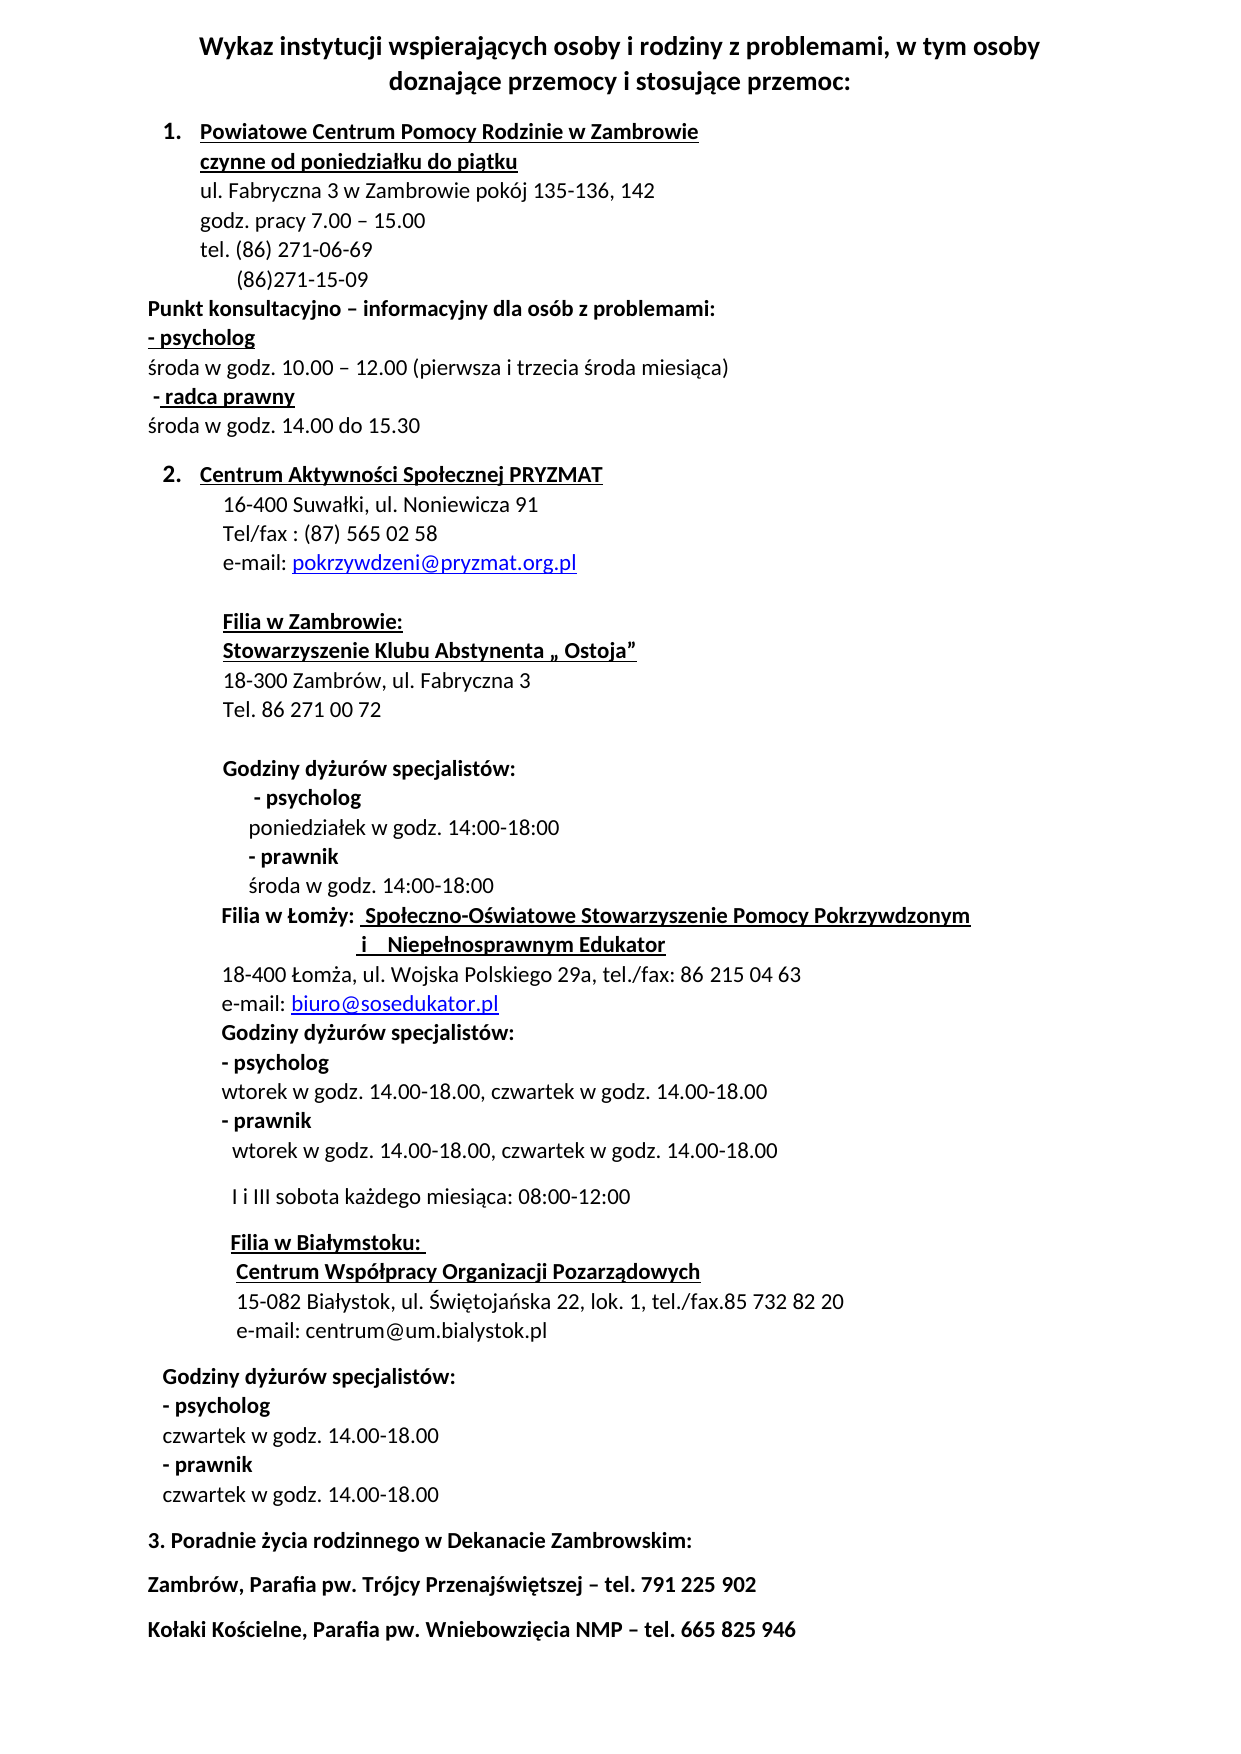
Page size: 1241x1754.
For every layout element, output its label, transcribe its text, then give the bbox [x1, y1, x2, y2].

list Centrum Aktywności Społecznej PRYZMAT [162, 458, 1093, 488]
text Godziny dyżurów specjalistów: - psycholog czwartek w godz. 14.00-18.00 - prawnik czwartek w godz. 14.00-18.00 [162, 1362, 1093, 1508]
text Zambrów, Parafia pw. Trójcy Przenajświętszej – tel. 791 225 902 [148, 1570, 1093, 1598]
text Stowarzyszenie Klubu Abstynenta „ Ostoja” [223, 637, 1093, 664]
text Filia w Zambrowie: [223, 607, 1093, 635]
text Wykaz instytucji wspierających osoby i rodziny z problemami, w tym osoby doznające przemocy i stosujące przemoc: [148, 29, 1093, 97]
list Powiatowe Centrum Pomocy Rodzinie w Zambrowie czynne od poniedziałku do piątku ul. Fabryczna 3 w Zambrowie pokój 135-136, 142 godz. pracy 7.00 – 15.00 tel. (86) 271-06-69 (86)271-15-09 [162, 115, 1093, 293]
text 18-300 Zambrów, ul. Fabryczna 3 [223, 666, 1093, 694]
text Tel. 86 271 00 72 [223, 695, 1093, 723]
text e-mail: pokrzywdzeni@pryzmat.org.pl [223, 548, 1093, 576]
text Filia w Łomży: Społeczno-Oświatowe Stowarzyszenie Pomocy Pokrzywdzonym i Niepełnosprawnym Edukator 18-400 Łomża, ul. Wojska Polskiego 29a, tel./fax: 86 215 04 63 e-mail: biuro@sosedukator.pl Godziny dyżurów specjalistów: - psycholog wtorek w godz. 14.00-18.00, czwartek w godz. 14.00-18.00 - prawnik wtorek w godz. 14.00-18.00, czwartek w godz. 14.00-18.00 [221, 901, 1093, 1164]
text 16-400 Suwałki, ul. Noniewicza 91 [223, 490, 1093, 518]
text I i III sobota każdego miesiąca: 08:00-12:00 [221, 1182, 1093, 1210]
text Kołaki Kościelne, Parafia pw. Wniebowzięcia NMP – tel. 665 825 946 [148, 1615, 1093, 1643]
text 3. Poradnie życia rodzinnego w Dekanacie Zambrowskim: [148, 1526, 1093, 1554]
text Tel/fax : (87) 565 02 58 [223, 519, 1093, 547]
text Godziny dyżurów specjalistów: - psycholog poniedziałek w godz. 14:00-18:00 - prawnik środa w godz. 14:00-18:00 [223, 725, 1093, 899]
text Filia w Białymstoku: Centrum Współpracy Organizacji Pozarządowych 15-082 Białystok, ul. Świętojańska 22, lok. 1, tel./fax.85 732 82 20 e-mail: centrum@um.bialystok.pl [148, 1228, 1093, 1344]
text Punkt konsultacyjno – informacyjny dla osób z problemami: - psycholog środa w godz. 10.00 – 12.00 (pierwsza i trzecia środa miesiąca) - radca prawny środa w godz. 14.00 do 15.30 [148, 294, 1093, 440]
